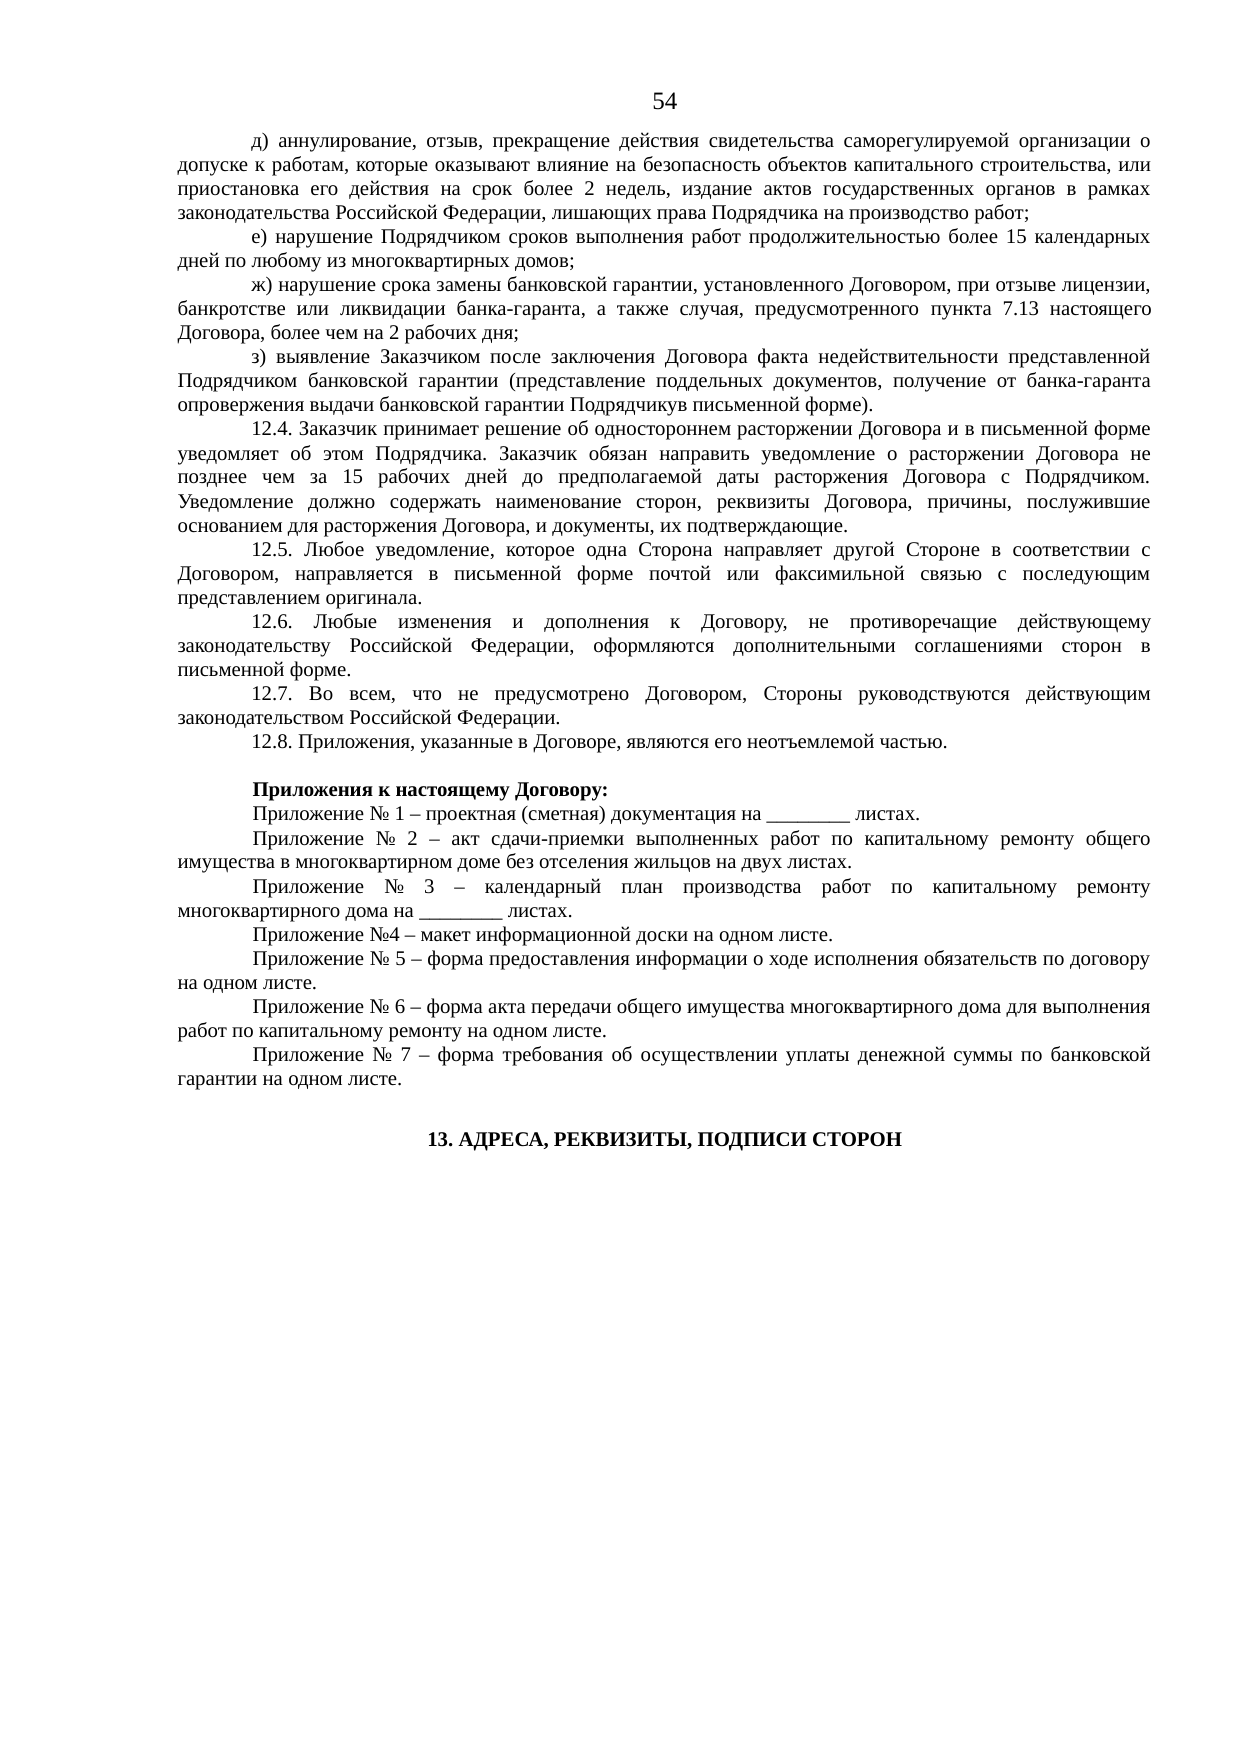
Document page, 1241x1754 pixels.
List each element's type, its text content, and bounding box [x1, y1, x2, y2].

text Приложение № 3 – календарный план производства работ по капитальному ремонту многоквартирного дома на ________ листах. [177, 873, 1152, 922]
text Приложение № 5 – форма предоставления информации о ходе исполнения обязательств по договору на одном листе. [177, 946, 1152, 994]
text 12.8. Приложения, указанные в Договоре, являются его неотъемлемой частью. [177, 729, 1152, 753]
list 13. АДРЕСА, РЕКВИЗИТЫ, ПОДПИСИ СТОРОН [177, 1127, 1152, 1151]
text Приложение №4 – макет информационной доски на одном листе. [177, 922, 1152, 946]
text 12.5. Любое уведомление, которое одна Сторона направляет другой Стороне в соответствии с Договором, направляется в письменной форме почтой или факсимильной связью с последующим представлением оригинала. [177, 537, 1152, 609]
text з) выявление Заказчиком после заключения Договора факта недействительности представленной Подрядчиком банковской гарантии (представление поддельных документов, получение от банка-гаранта опровержения выдачи банковской гарантии Подрядчикув письменной форме). [177, 344, 1152, 416]
text Приложение № 6 – форма акта передачи общего имущества многоквартирного дома для выполнения работ по капитальному ремонту на одном листе. [177, 994, 1152, 1042]
text Приложения к настоящему Договору: [177, 777, 1152, 801]
text е) нарушение Подрядчиком сроков выполнения работ продолжительностью более 15 календарных дней по любому из многоквартирных домов; [177, 224, 1152, 272]
text 12.6. Любые изменения и дополнения к Договору, не противоречащие действующему законодательству Российской Федерации, оформляются дополнительными соглашениями сторон в письменной форме. [177, 609, 1152, 681]
text Приложение № 2 – акт сдачи-приемки выполненных работ по капитальному ремонту общего имущества в многоквартирном доме без отселения жильцов на двух листах. [177, 825, 1152, 873]
text д) аннулирование, отзыв, прекращение действия свидетельства саморегулируемой организации о допуске к работам, которые оказывают влияние на безопасность объектов капитального строительства, или приостановка его действия на срок более 2 недель, издание актов государственных органов в рамках законодательства Российской Федерации, лишающих права Подрядчика на производство работ; [177, 128, 1152, 224]
text Приложение № 1 – проектная (сметная) документация на ________ листах. [177, 801, 1152, 825]
text ж) нарушение срока замены банковской гарантии, установленного Договором, при отзыве лицензии, банкротстве или ликвидации банка-гаранта, а также случая, предусмотренного пункта 7.13 настоящего Договора, более чем на 2 рабочих дня; [177, 272, 1152, 344]
text 12.4. Заказчик принимает решение об одностороннем расторжении Договора и в письменной форме уведомляет об этом Подрядчика. Заказчик обязан направить уведомление о расторжении Договора не позднее чем за 15 рабочих дней до предполагаемой даты расторжения Договора с Подрядчиком. Уведомление должно содержать наименование сторон, реквизиты Договора, причины, послужившие основанием для расторжения Договора, и документы, их подтверждающие. [177, 416, 1152, 537]
text 12.7. Во всем, что не предусмотрено Договором, Стороны руководствуются действующим законодательством Российской Федерации. [177, 681, 1152, 729]
text Приложение № 7 – форма требования об осуществлении уплаты денежной суммы по банковской гарантии на одном листе. [177, 1042, 1152, 1090]
